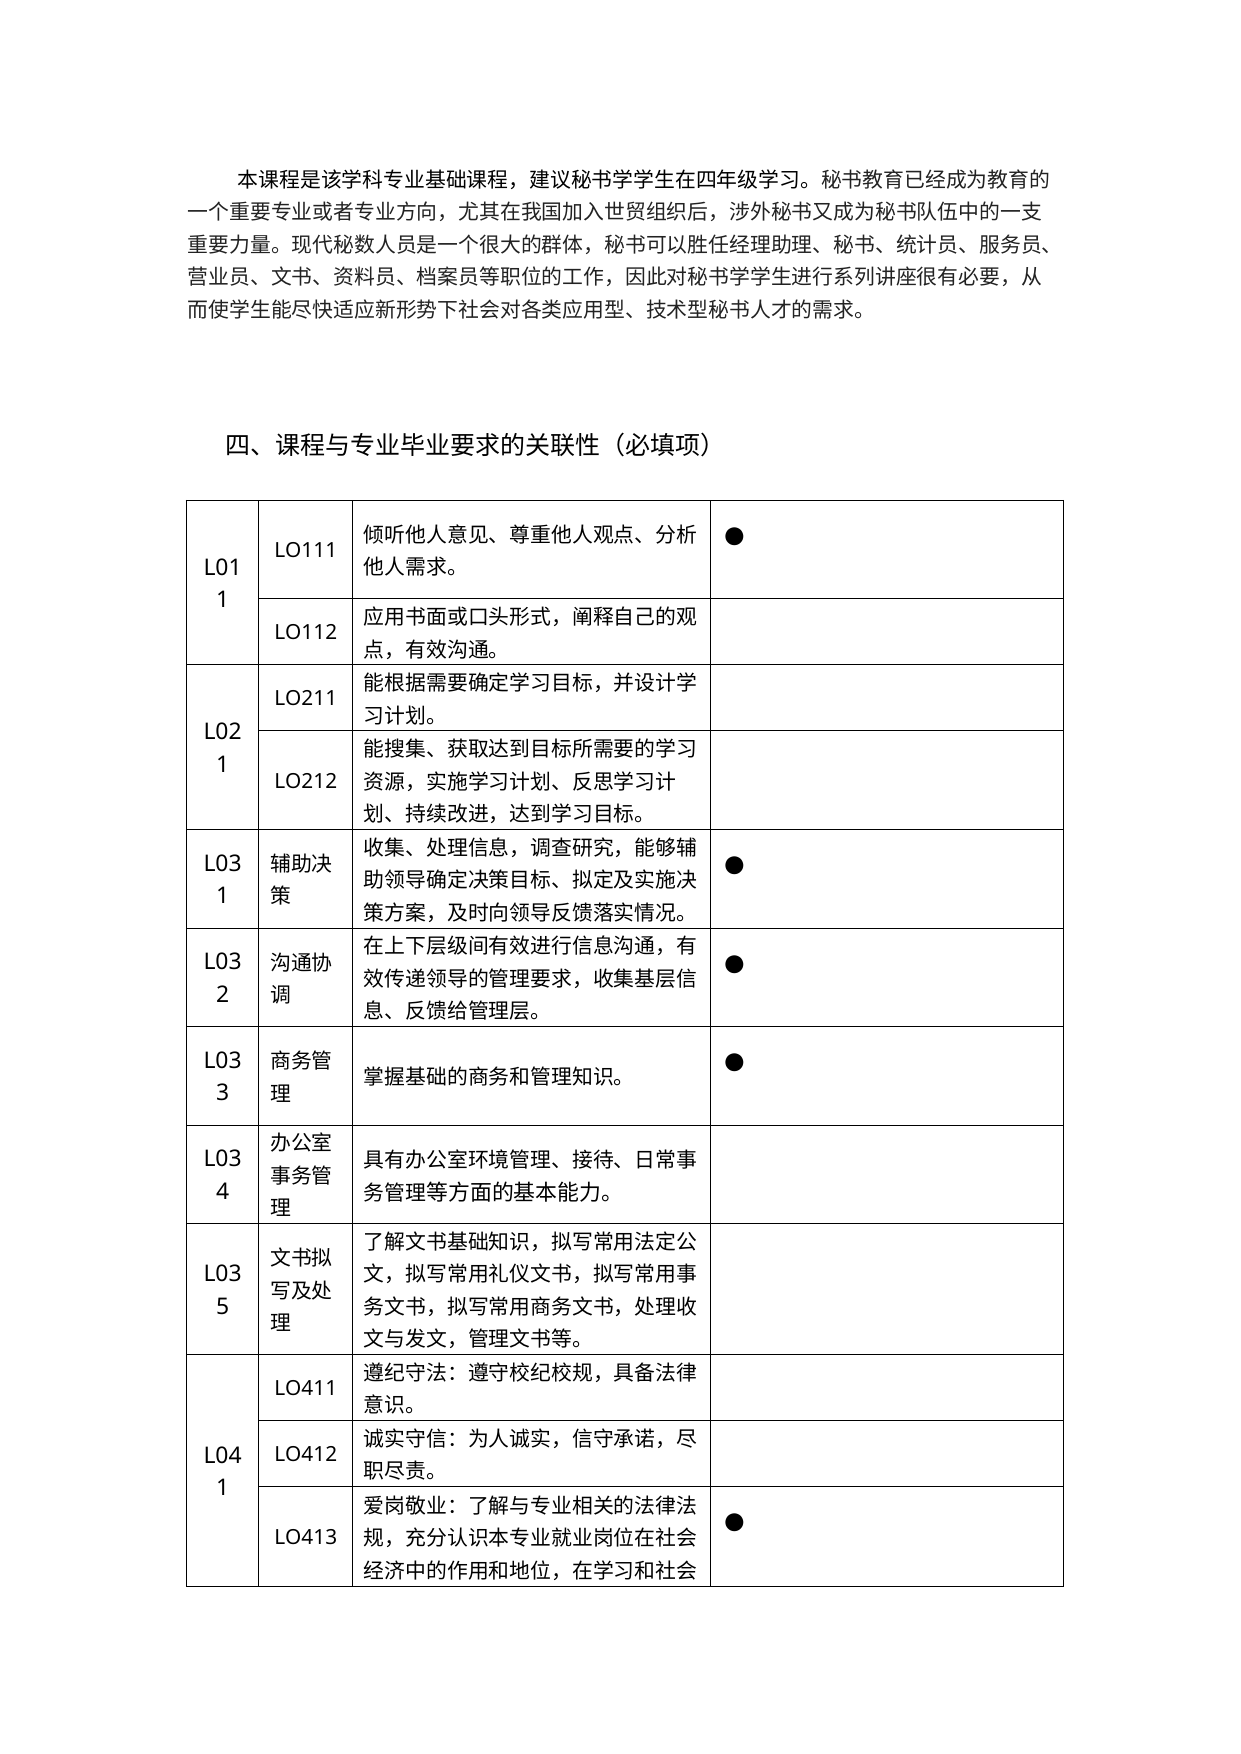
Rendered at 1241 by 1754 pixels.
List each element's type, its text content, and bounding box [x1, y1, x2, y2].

table_cell 在上下层级间有效进行信息沟通，有效传递领导的管理要求，收集基层信息、反馈给管理层。 [353, 929, 710, 1026]
table_cell [711, 1421, 1063, 1486]
table_cell L035 [187, 1224, 258, 1354]
table_cell [711, 665, 1063, 730]
table_cell 了解文书基础知识，拟写常用法定公文，拟写常用礼仪文书，拟写常用事务文书，拟写常用商务文书，处理收文与发文，管理文书等。 [353, 1224, 710, 1354]
table_cell 具有办公室环境管理、接待、日常事务管理等方面的基本能力。 [353, 1126, 710, 1223]
text 本课程是该学科专业基础课程，建议秘书学学生在四年级学习。秘书教育已经成为教育的一个重要专业或者专业方向，尤其在我国加入世贸组织后，涉外秘书又成为秘书队伍中的一支重要力量。现代秘数人员是一个很大的群体，秘书可以胜任经理助理、秘书、统计员、服务员、营业员、文书、资料员、档案员等职位的工作，因此对秘书学学生进行系列讲座很有必要，从而使学生能尽快适应新形势下社会对各类应用型、技术型秘书人才的需求。 [187, 162, 1053, 324]
table_cell [711, 599, 1063, 664]
table_cell ● [711, 1027, 1063, 1124]
text 四、课程与专业毕业要求的关联性（必填项） [187, 411, 1053, 476]
table_cell [711, 1126, 1063, 1223]
table_cell 辅助决策 [259, 830, 352, 927]
table_cell 收集、处理信息，调查研究，能够辅助领导确定决策目标、拟定及实施决策方案，及时向领导反馈落实情况。 [353, 830, 710, 927]
table_cell [711, 1224, 1063, 1354]
table_header L011 [187, 501, 258, 664]
table_cell 诚实守信：为人诚实，信守承诺，尽职尽责。 [353, 1421, 710, 1486]
table_header LO111 [259, 501, 352, 598]
table_cell LO411 [259, 1355, 352, 1420]
table_header ● [711, 501, 1063, 598]
table_cell 掌握基础的商务和管理知识。 [353, 1027, 710, 1124]
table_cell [353, 1487, 710, 1586]
table_cell ● [711, 929, 1063, 1026]
table_cell 办公室事务管理 [259, 1126, 352, 1223]
table_cell 应用书面或口头形式，阐释自己的观点，有效沟通。 [353, 599, 710, 664]
table_cell 文书拟写及处理 [259, 1224, 352, 1354]
table_cell L031 [187, 830, 258, 927]
table_cell L034 [187, 1126, 258, 1223]
table_cell L033 [187, 1027, 258, 1124]
table_cell L041 [187, 1355, 258, 1586]
table_cell LO212 [259, 731, 352, 829]
table_cell L021 [187, 665, 258, 829]
table_header 倾听他人意见、尊重他人观点、分析他人需求。 [353, 501, 710, 598]
table_cell 能根据需要确定学习目标，并设计学习计划。 [353, 665, 710, 730]
table_cell ● [711, 1487, 1063, 1586]
table_cell 遵纪守法：遵守校纪校规，具备法律意识。 [353, 1355, 710, 1420]
table_cell LO112 [259, 599, 352, 664]
table_cell L032 [187, 929, 258, 1026]
table_cell ● [711, 830, 1063, 927]
table_cell LO413 [259, 1487, 352, 1586]
table_cell 能搜集、获取达到目标所需要的学习资源，实施学习计划、反思学习计划、持续改进，达到学习目标。 [353, 731, 710, 829]
table_cell LO412 [259, 1421, 352, 1486]
table_cell 沟通协调 [259, 929, 352, 1026]
table_cell [711, 731, 1063, 829]
table_cell [711, 1355, 1063, 1420]
table_cell LO211 [259, 665, 352, 730]
table_cell 商务管理 [259, 1027, 352, 1124]
